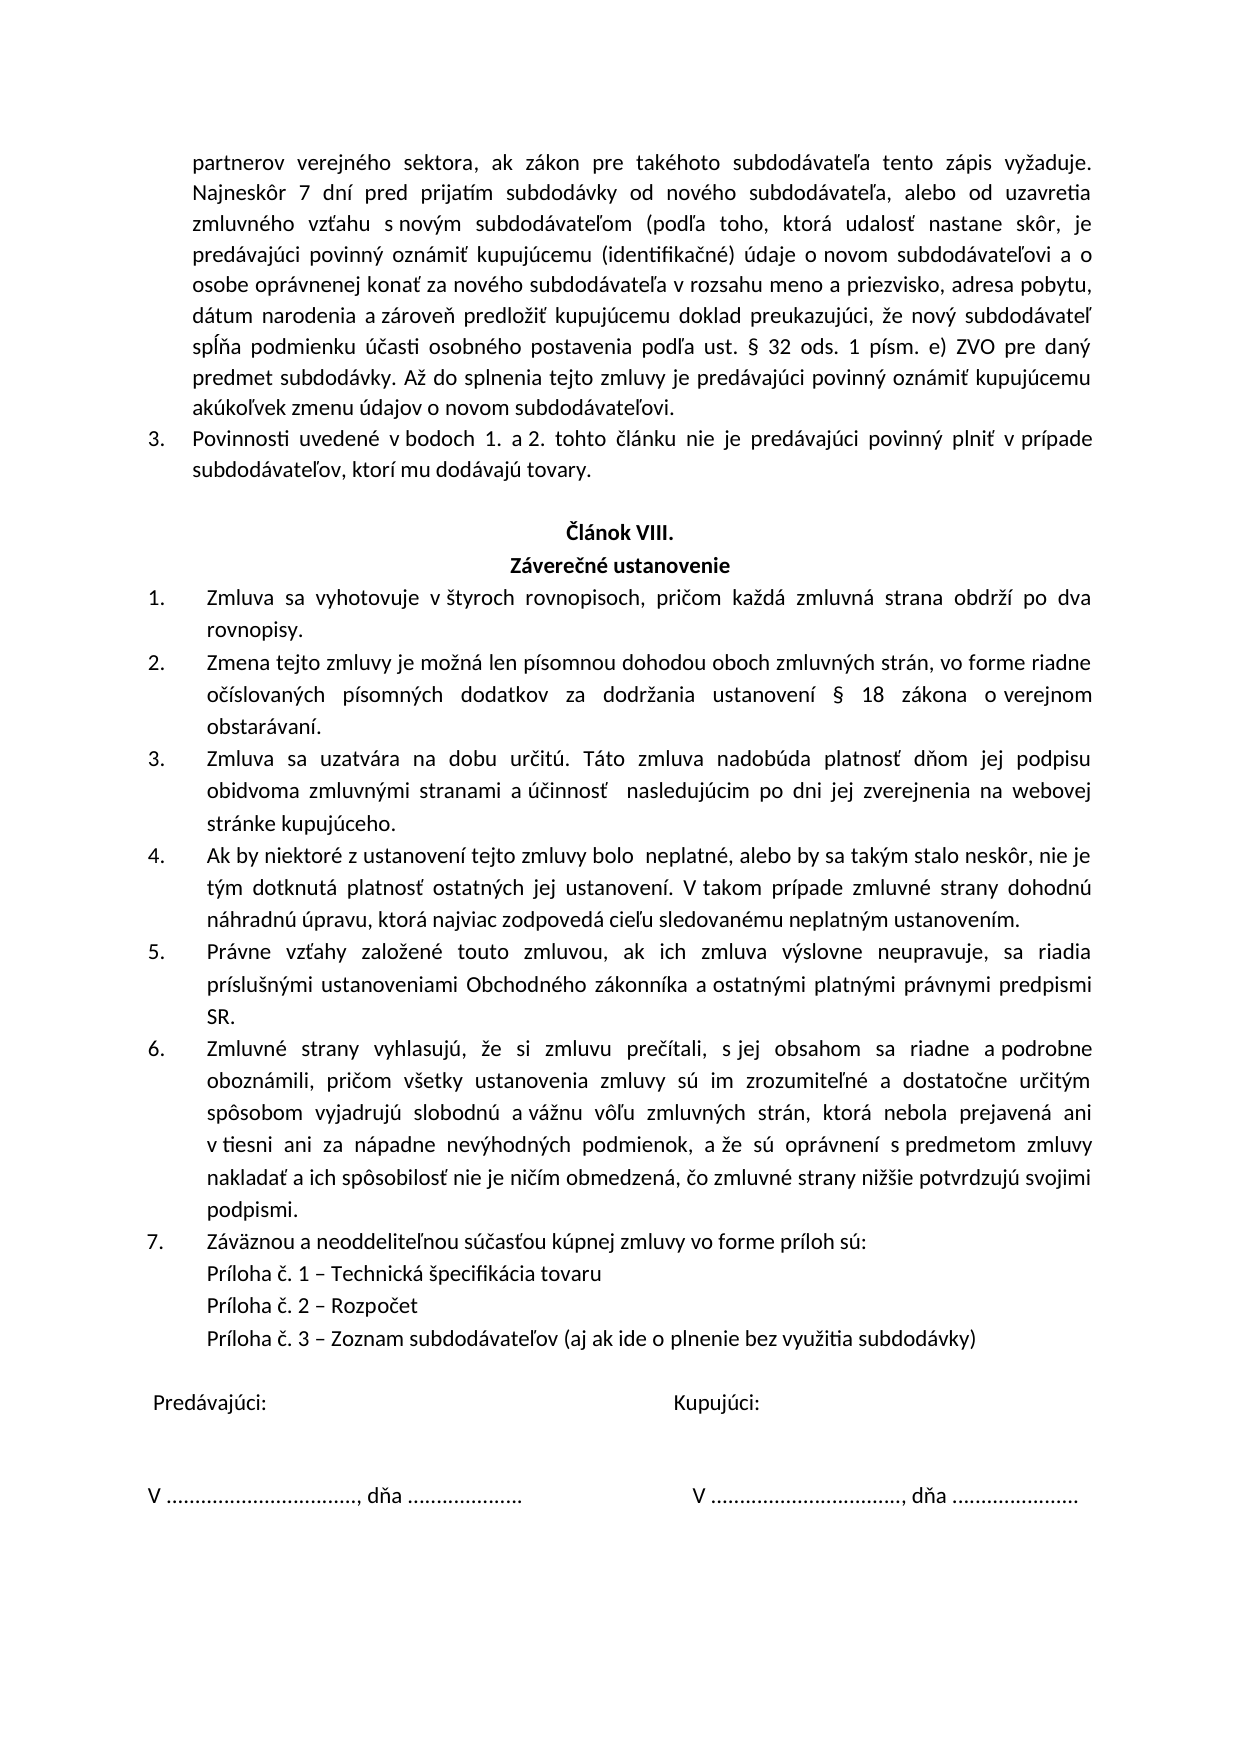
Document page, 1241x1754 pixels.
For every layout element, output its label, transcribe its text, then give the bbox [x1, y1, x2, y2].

text Článok VIII. [148, 518, 1093, 546]
list Zmluva sa uzatvára na dobu určitú. Táto zmluva nadobúda platnosť dňom jej podpisu obidvoma zmluvnými stranami a účinnosť nasledujúcim po dni jej zverejnenia na webovej stránke kupujúceho. [148, 744, 1093, 837]
list Zmluvné strany vyhlasujú, že si zmluvu prečítali, s jej obsahom sa riadne a podrobne oboznámili, pričom všetky ustanovenia zmluvy sú im zrozumiteľné a dostatočne určitým spôsobom vyjadrujú slobodnú a vážnu vôľu zmluvných strán, ktorá nebola prejavená ani v tiesni ani za nápadne nevýhodných podmienok, a že sú oprávnení s predmetom zmluvy nakladať a ich spôsobilosť nie je ničím obmedzená, čo zmluvné strany nižšie potvrdzujú svojimi podpismi. [148, 1034, 1093, 1223]
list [148, 148, 1093, 421]
list Záväznou a neoddeliteľnou súčasťou kúpnej zmluvy vo forme príloh sú: [146, 1227, 1093, 1255]
text Príloha č. 2 – Rozpočet [207, 1292, 1093, 1319]
text V ................................., dňa .................... V ................................., dňa ...................... [148, 1481, 1093, 1509]
text Príloha č. 3 – Zoznam subdodávateľov (aj ak ide o plnenie bez využitia subdodávky) [207, 1324, 1093, 1352]
list Ak by niektoré z ustanovení tejto zmluvy bolo neplatné, alebo by sa takým stalo neskôr, nie je tým dotknutá platnosť ostatných jej ustanovení. V takom prípade zmluvné strany dohodnú náhradnú úpravu, ktorá najviac zodpovedá cieľu sledovanému neplatným ustanovením. [148, 841, 1093, 933]
text Záverečné ustanovenie [148, 551, 1093, 579]
text Predávajúci: Kupujúci: [148, 1388, 1093, 1417]
list Zmluva sa vyhotovuje v štyroch rovnopisoch, pričom každá zmluvná strana obdrží po dva rovnopisy. [148, 583, 1093, 644]
list Zmena tejto zmluvy je možná len písomnou dohodou oboch zmluvných strán, vo forme riadne očíslovaných písomných dodatkov za dodržania ustanovení § 18 zákona o verejnom obstarávaní. [148, 648, 1093, 740]
list Právne vzťahy založené touto zmluvou, ak ich zmluva výslovne neupravuje, sa riadia príslušnými ustanoveniami Obchodného zákonníka a ostatnými platnými právnymi predpismi SR. [148, 937, 1093, 1030]
text Príloha č. 1 – Technická špecifikácia tovaru [207, 1259, 1093, 1287]
list Povinnosti uvedené v bodoch 1. a 2. tohto článku nie je predávajúci povinný plniť v prípade subdodávateľov, ktorí mu dodávajú tovary. [148, 424, 1093, 483]
